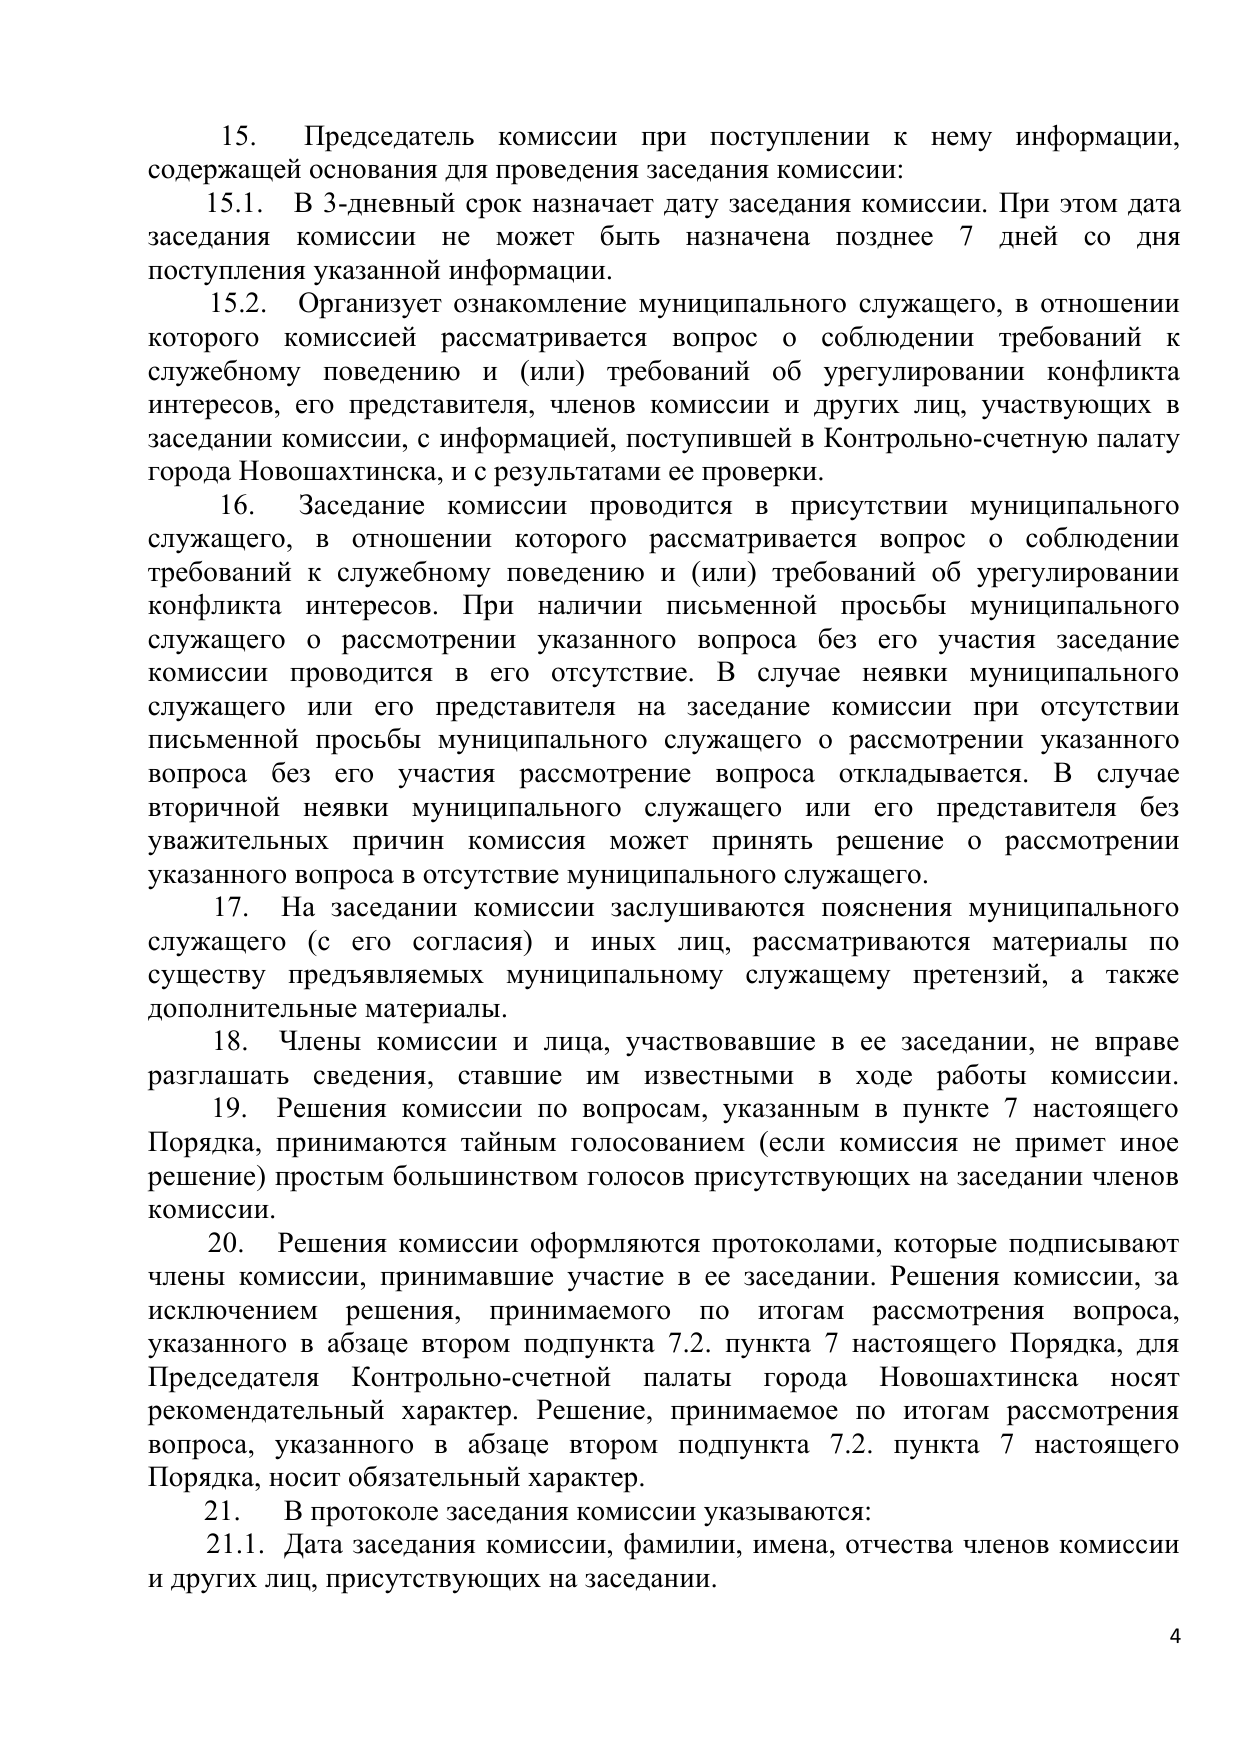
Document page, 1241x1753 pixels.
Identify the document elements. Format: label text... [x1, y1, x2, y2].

text 15.2. Организует ознакомление муниципального служащего, в отношении которого комиссией рассматривается вопрос о соблюдении требований к служебному поведению и (или) требований об урегулировании конфликта интересов, его представителя, членов комиссии и других лиц, участвующих в заседании комиссии, с информацией, поступившей в Контрольно-счетную палату города Новошахтинска, и с результатами ее проверки. [148, 286, 1181, 487]
text 20. Решения комиссии оформляются протоколами, которые подписывают члены комиссии, принимавшие участие в ее заседании. Решения комиссии, за исключением решения, принимаемого по итогам рассмотрения вопроса, указанного в абзаце втором подпункта 7.2. пункта 7 настоящего Порядка, для Председателя Контрольно-счетной палаты города Новошахтинска носят рекомендательный характер. Решение, принимаемое по итогам рассмотрения вопроса, указанного в абзаце втором подпункта 7.2. пункта 7 настоящего Порядка, носит обязательный характер. [148, 1225, 1181, 1494]
text 21. В протоколе заседания комиссии указываются: [204, 1494, 1181, 1527]
text 16. Заседание комиссии проводится в присутствии муниципального служащего, в отношении которого рассматривается вопрос о соблюдении требований к служебному поведению и (или) требований об урегулировании конфликта интересов. При наличии письменной просьбы муниципального служащего о рассмотрении указанного вопроса без его участия заседание комиссии проводится в его отсутствие. В случае неявки муниципального служащего или его представителя на заседание комиссии при отсутствии письменной просьбы муниципального служащего о рассмотрении указанного вопроса без его участия рассмотрение вопроса откладывается. В случае вторичной неявки муниципального служащего или его представителя без уважительных причин комиссия может принять решение о рассмотрении указанного вопроса в отсутствие муниципального служащего. [148, 487, 1181, 890]
text 15.1. В 3-дневный срок назначает дату заседания комиссии. При этом дата заседания комиссии не может быть назначена позднее 7 дней со дня поступления указанной информации. [148, 185, 1181, 286]
text 18. Члены комиссии и лица, участвовавшие в ее заседании, не вправе разглашать сведения, ставшие им известными в ходе работы комиссии. 19. Решения комиссии по вопросам, указанным в пункте 7 настоящего Порядка, принимаются тайным голосованием (если комиссия не примет иное решение) простым большинством голосов присутствующих на заседании членов комиссии. [148, 1024, 1181, 1225]
text 21.1. Дата заседания комиссии, фамилии, имена, отчества членов комиссии и других лиц, присутствующих на заседании. [148, 1527, 1181, 1594]
text 17. На заседании комиссии заслушиваются пояснения муниципального служащего (с его согласия) и иных лиц, рассматриваются материалы по существу предъявляемых муниципальному служащему претензий, а также дополнительные материалы. [148, 890, 1181, 1024]
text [148, 118, 1181, 185]
